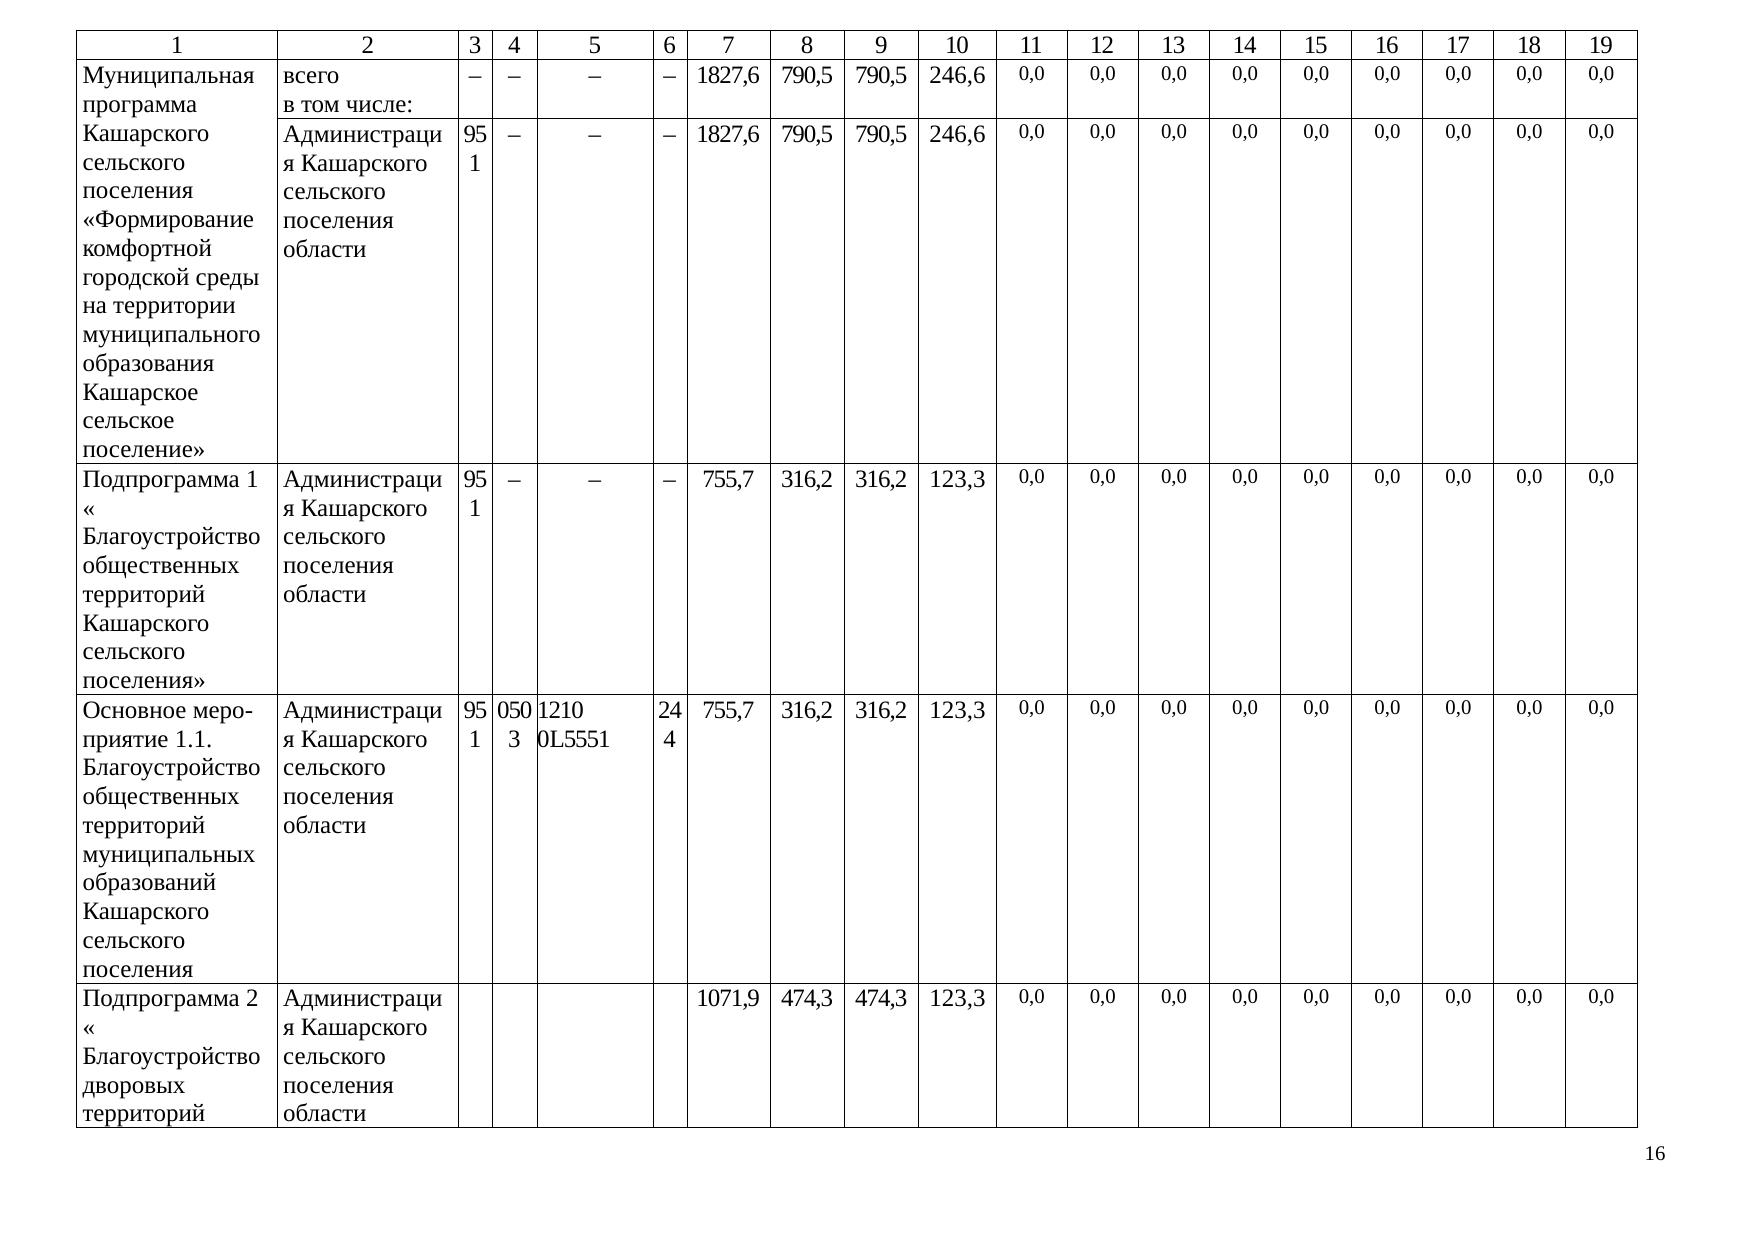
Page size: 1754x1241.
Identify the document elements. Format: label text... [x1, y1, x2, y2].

table_cell 0,0 [1494, 984, 1565, 1127]
table_cell 0,0 [1139, 119, 1209, 463]
table_cell – [538, 464, 653, 694]
table_header 9 [845, 31, 918, 59]
table_cell 790,5 [771, 60, 844, 118]
table_cell 1827,6 [688, 119, 770, 463]
table_cell 0,0 [1210, 695, 1280, 982]
table_cell 244 [654, 695, 687, 982]
table_cell 0,0 [1281, 464, 1351, 694]
table_header 13 [1139, 31, 1209, 59]
table_header 7 [688, 31, 770, 59]
table_cell – [493, 60, 537, 118]
table_cell Муниципальная программа Кашарского сельского поселения «Формирование комфортной городской среды на территории муниципального образования Кашарское сельское поселение» [77, 60, 277, 463]
table_cell – [654, 60, 687, 118]
table_cell 123,3 [919, 464, 996, 694]
table_cell Администрация Кашарского сельского поселения области [278, 695, 458, 982]
table_cell – [538, 60, 653, 118]
table_cell 0,0 [1139, 984, 1209, 1127]
table_header 6 [654, 31, 687, 59]
table_header 11 [997, 31, 1067, 59]
table_cell 0,0 [1566, 984, 1637, 1127]
table_cell 0,0 [1281, 60, 1351, 118]
table_cell 0,0 [1139, 464, 1209, 694]
table_header 12 [1068, 31, 1138, 59]
table_cell 0,0 [1210, 60, 1280, 118]
table_cell 316,2 [771, 464, 844, 694]
table_cell – [459, 60, 492, 118]
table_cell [77, 984, 277, 1127]
table_cell 0,0 [1281, 119, 1351, 463]
table_cell 0,0 [997, 695, 1067, 982]
table_cell 0,0 [1423, 464, 1493, 694]
table_cell Основное мероприятие 1.1. Благоустройство общественных территорий муниципальных образований Кашарского сельского поселения [77, 695, 277, 982]
table_cell 0,0 [1352, 464, 1422, 694]
table_cell 246,6 [919, 119, 996, 463]
table_header 10 [919, 31, 996, 59]
table_cell 0,0 [1281, 984, 1351, 1127]
table_cell 0,0 [1210, 464, 1280, 694]
table_cell 0,0 [1139, 60, 1209, 118]
table_cell 0,0 [1566, 119, 1637, 463]
table_header 8 [771, 31, 844, 59]
table_cell Администрация Кашарского сельского поселения области [278, 464, 458, 694]
table_cell 951 [459, 695, 492, 982]
table_cell 0,0 [1139, 695, 1209, 982]
table_cell [654, 984, 687, 1127]
table_cell 0,0 [1494, 695, 1565, 982]
table_cell 0,0 [997, 60, 1067, 118]
table_cell – [493, 119, 537, 463]
table_cell 0,0 [1566, 60, 1637, 118]
table_header 4 [493, 31, 537, 59]
table_cell 0,0 [1210, 119, 1280, 463]
table_cell 123,3 [919, 695, 996, 982]
table_header 3 [459, 31, 492, 59]
table_cell 790,5 [845, 119, 918, 463]
table_cell 0,0 [1352, 60, 1422, 118]
table_header 14 [1210, 31, 1280, 59]
table_cell 790,5 [845, 60, 918, 118]
table_cell 0,0 [1352, 695, 1422, 982]
table_cell [493, 984, 537, 1127]
table_cell 12100L5551 [538, 695, 653, 982]
table_cell 0,0 [1494, 60, 1565, 118]
table_cell [538, 984, 653, 1127]
table_cell Подпрограмма 1 «Благоустройство общественных территорий Кашарского сельского поселения» [77, 464, 277, 694]
table_cell 0,0 [1494, 464, 1565, 694]
table_cell 0,0 [997, 119, 1067, 463]
table_cell 0,0 [1068, 464, 1138, 694]
table_cell 246,6 [919, 60, 996, 118]
table_cell 474,3 [845, 984, 918, 1127]
table_cell 0,0 [1352, 119, 1422, 463]
table_cell 790,5 [771, 119, 844, 463]
table_cell – [654, 464, 687, 694]
table_cell 123,3 [919, 984, 996, 1127]
table_cell 755,7 [688, 464, 770, 694]
table_cell 474,3 [771, 984, 844, 1127]
table_cell 951 [459, 119, 492, 463]
table_cell 0,0 [1068, 984, 1138, 1127]
table_cell – [493, 464, 537, 694]
table_cell – [538, 119, 653, 463]
table_header 1 [77, 31, 277, 59]
table_cell 316,2 [845, 695, 918, 982]
table_cell 0,0 [997, 464, 1067, 694]
table_cell 0,0 [1281, 695, 1351, 982]
table_header 5 [538, 31, 653, 59]
table_cell 316,2 [845, 464, 918, 694]
table_cell 0,0 [1068, 60, 1138, 118]
table_cell 316,2 [771, 695, 844, 982]
table_cell 755,7 [688, 695, 770, 982]
table_cell всего в том числе: [278, 60, 458, 118]
table_cell 0,0 [1566, 695, 1637, 982]
table_header 18 [1494, 31, 1565, 59]
table_cell 0503 [493, 695, 537, 982]
table_header 15 [1281, 31, 1351, 59]
table_cell 0,0 [1423, 984, 1493, 1127]
table_cell 1827,6 [688, 60, 770, 118]
table_cell 1071,9 [688, 984, 770, 1127]
table_cell 0,0 [1423, 119, 1493, 463]
table_header 19 [1566, 31, 1637, 59]
table_cell 0,0 [1566, 464, 1637, 694]
table_cell 0,0 [997, 984, 1067, 1127]
table_header 16 [1352, 31, 1422, 59]
table_cell [459, 984, 492, 1127]
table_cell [278, 984, 458, 1127]
table_cell 0,0 [1494, 119, 1565, 463]
table_cell 0,0 [1423, 695, 1493, 982]
table_header 17 [1423, 31, 1493, 59]
table_cell – [654, 119, 687, 463]
table_cell 0,0 [1068, 695, 1138, 982]
table_cell Администрация Кашарского сельского поселения области [278, 119, 458, 463]
table_cell 0,0 [1352, 984, 1422, 1127]
table_cell 951 [459, 464, 492, 694]
table_cell 0,0 [1210, 984, 1280, 1127]
table_header 2 [278, 31, 458, 59]
table_cell 0,0 [1068, 119, 1138, 463]
table_cell 0,0 [1423, 60, 1493, 118]
